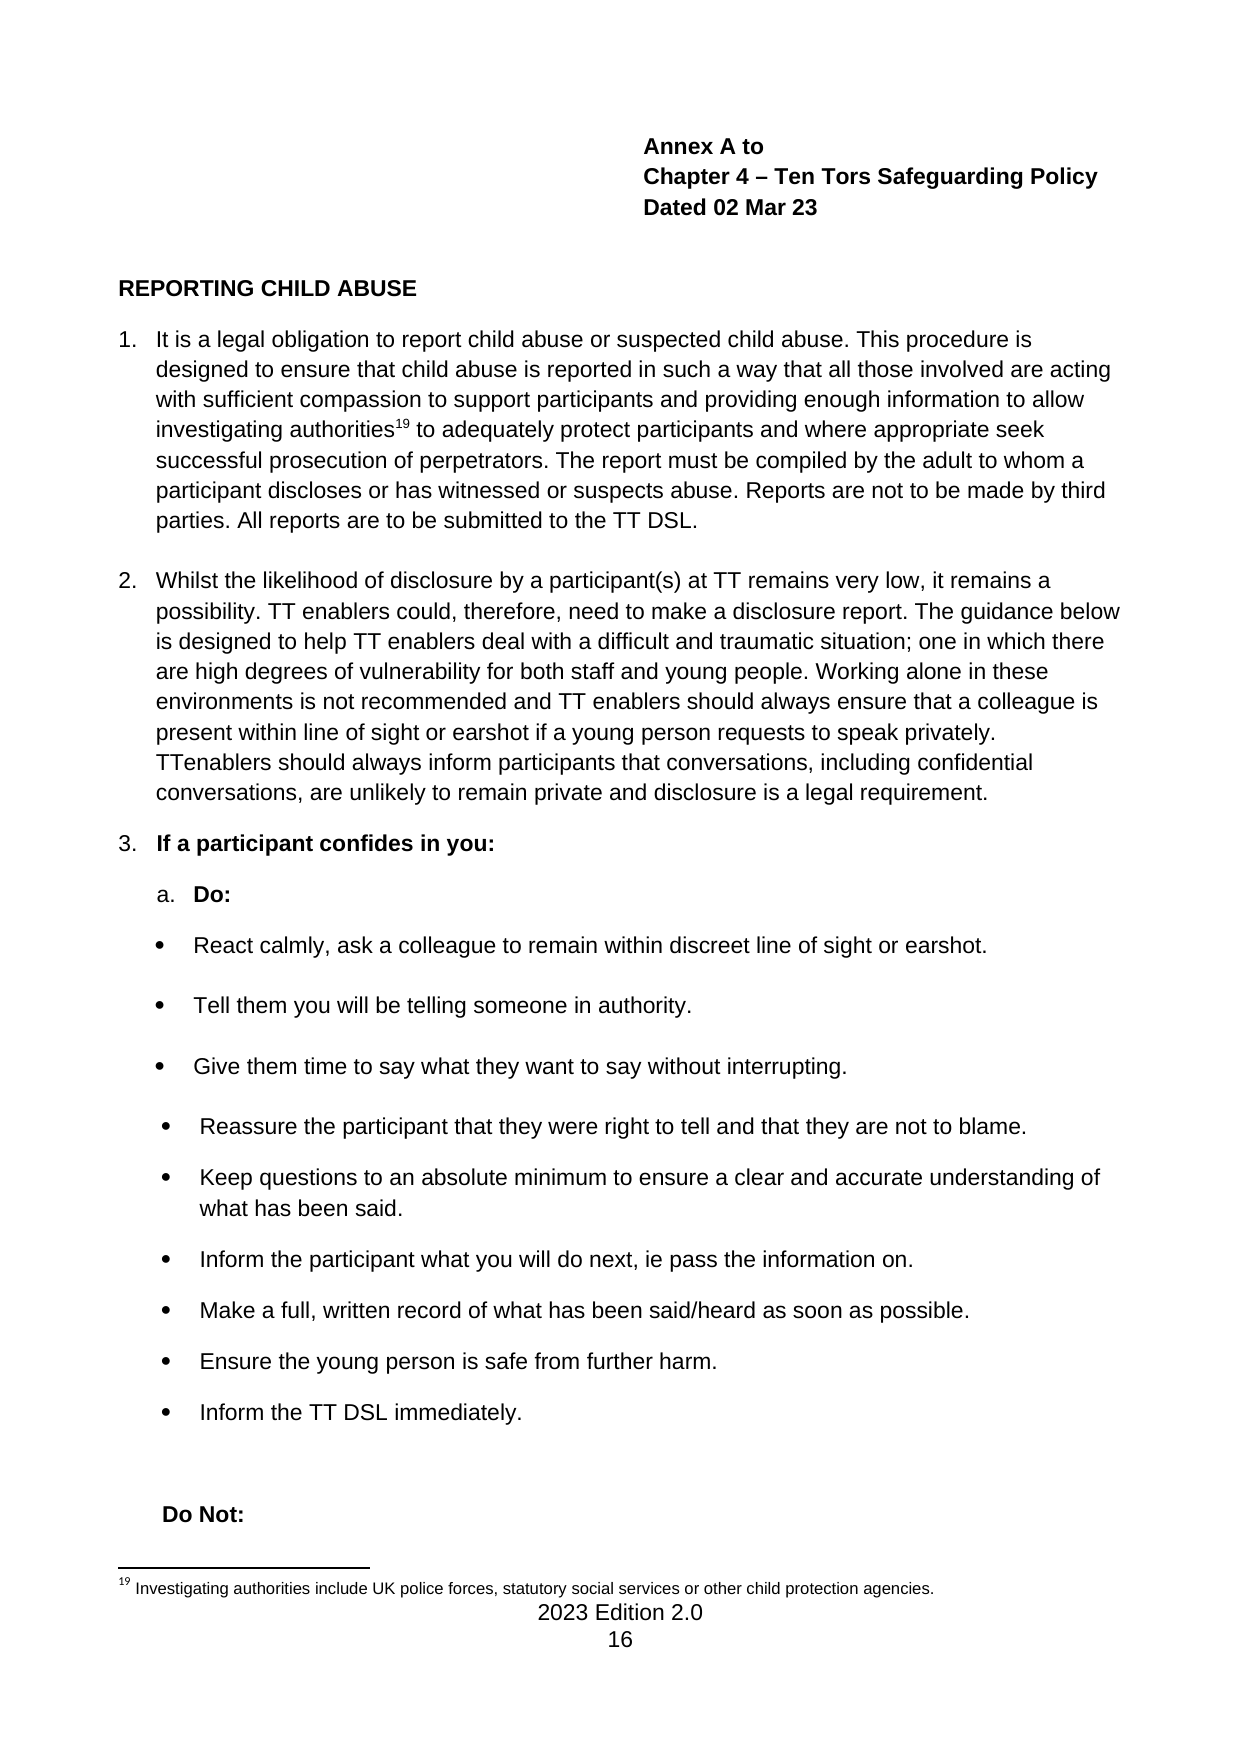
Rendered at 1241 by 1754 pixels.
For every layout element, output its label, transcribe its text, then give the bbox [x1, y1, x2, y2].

list Tell them you will be telling someone in authority. [156, 992, 1122, 1019]
text 3. If a participant confides in you: [118, 830, 1122, 856]
list Reassure the participant that they were right to tell and that they are not to blame. [162, 1113, 1122, 1140]
list Inform the participant what you will do next, ie pass the information on. [162, 1246, 1122, 1272]
list Chapter 4 – Ten Tors Safeguarding Policy [499, 163, 1122, 190]
list Dated 02 Mar 23 [499, 193, 1122, 220]
list Ensure the young person is safe from further harm. [162, 1348, 1122, 1374]
list Annex A to [499, 133, 1122, 159]
text REPORTING CHILD ABUSE [118, 275, 1122, 301]
text Do Not: [162, 1501, 1122, 1527]
list Give them time to say what they want to say without interrupting. [156, 1053, 1122, 1079]
list It is a legal obligation to report child abuse or suspected child abuse. This procedure is designed to ensure that child abuse is reported in such a way that all those involved are acting with sufficient compassion to support participants and providing enough information to allow investigating authorities to adequately protect participants and where appropriate seek successful prosecution of perpetrators. The report must be compiled by the adult to whom a participant discloses or has witnessed or suspects abuse. Reports are not to be made by third parties. All reports are to be submitted to the TT DSL. [118, 326, 1122, 533]
list React calmly, ask a colleague to remain within discreet line of sight or earshot. [156, 932, 1122, 958]
list Inform the TT DSL immediately. [162, 1399, 1122, 1425]
list Keep questions to an absolute minimum to ensure a clear and accurate understanding of what has been said. [162, 1164, 1122, 1221]
list Make a full, written record of what has been said/heard as soon as possible. [162, 1297, 1122, 1323]
list Whilst the likelihood of disclosure by a participant(s) at TT remains very low, it remains a possibility. TT enablers could, therefore, need to make a disclosure report. The guidance below is designed to help TT enablers deal with a difficult and traumatic situation; one in which there are high degrees of vulnerability for both staff and young people. Working alone in these environments is not recommended and TT enablers should always ensure that a colleague is present within line of sight or earshot if a young person requests to speak privately. TTenablers should always inform participants that conversations, including confidential conversations, are unlikely to remain private and disclosure is a legal requirement. [118, 567, 1122, 805]
text a. Do: [118, 881, 1122, 907]
